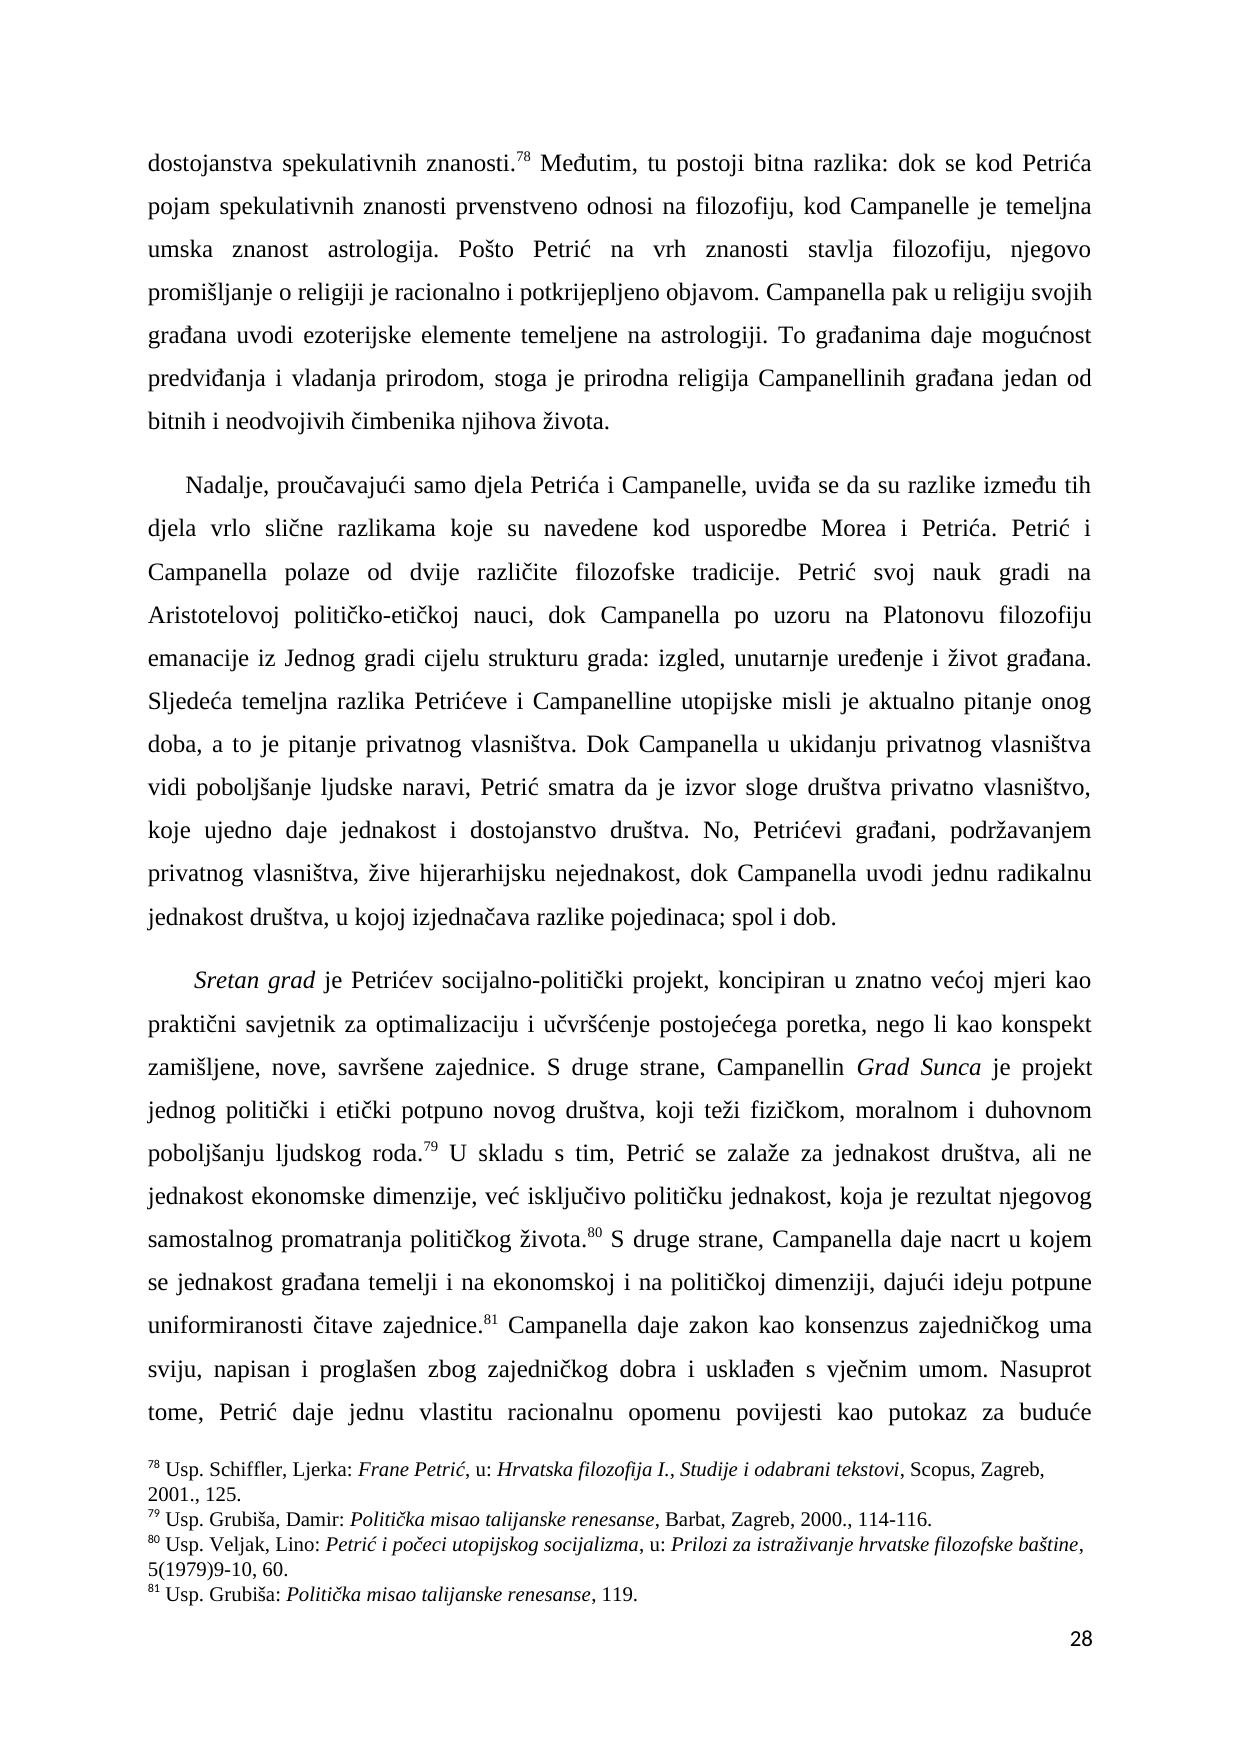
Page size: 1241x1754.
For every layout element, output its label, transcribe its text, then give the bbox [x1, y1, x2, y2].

text Nadalje, proučavajući samo djela Petrića i Campanelle, uviđa se da su razlike između tih djela vrlo slične razlikama koje su navedene kod usporedbe Morea i Petrića. Petrić i Campanella polaze od dvije različite filozofske tradicije. Petrić svoj nauk gradi na Aristotelovoj političko-etičkoj nauci, dok Campanella po uzoru na Platonovu filozofiju emanacije iz Jednog gradi cijelu strukturu grada: izgled, unutarnje uređenje i život građana. Sljedeća temeljna razlika Petrićeve i Campanelline utopijske misli je aktualno pitanje onog doba, a to je pitanje privatnog vlasništva. Dok Campanella u ukidanju privatnog vlasništva vidi poboljšanje ljudske naravi, Petrić smatra da je izvor sloge društva privatno vlasništvo, koje ujedno daje jednakost i dostojanstvo društva. No, Petrićevi građani, podržavanjem privatnog vlasništva, žive hijerarhijsku nejednakost, dok Campanella uvodi jednu radikalnu jednakost društva, u kojoj izjednačava razlike pojedinaca; spol i dob. [148, 470, 1093, 930]
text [148, 148, 1093, 435]
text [148, 966, 1093, 1426]
